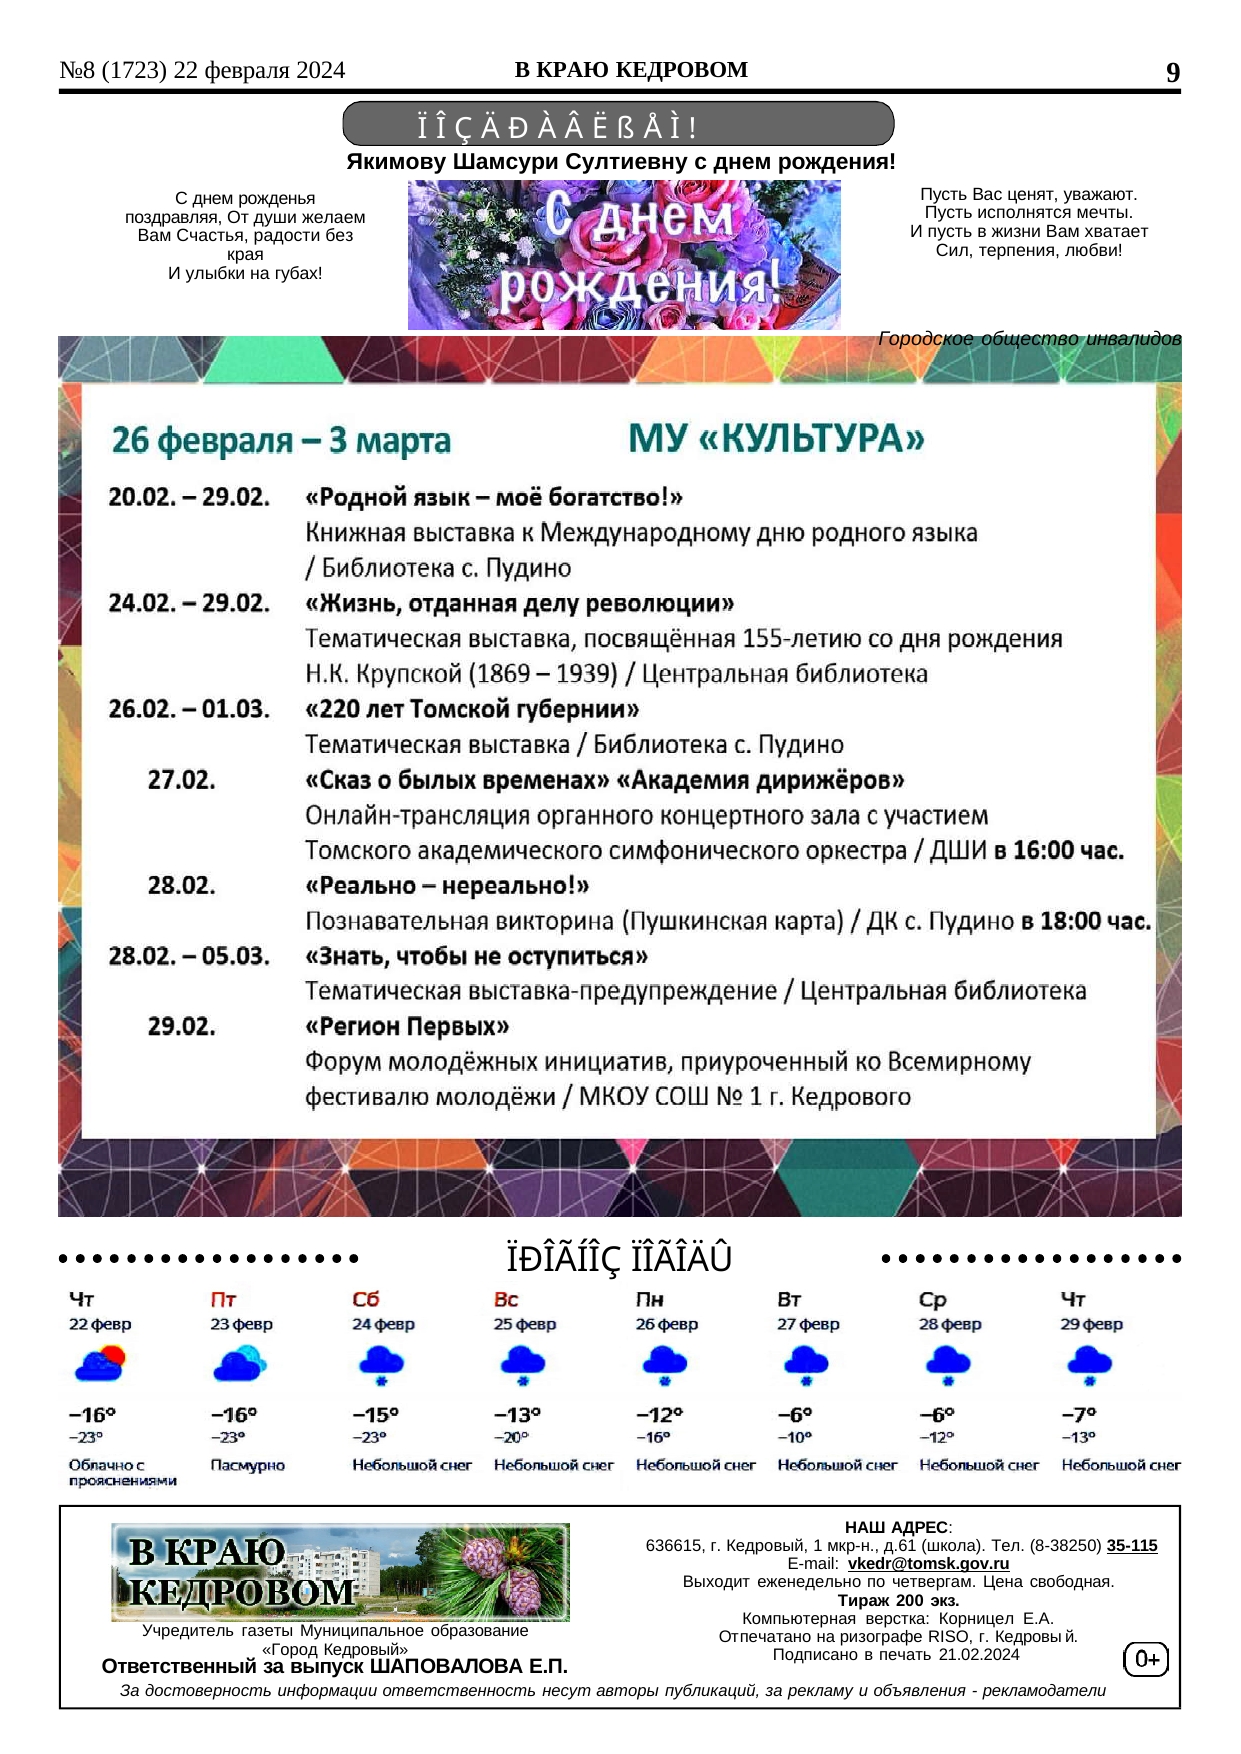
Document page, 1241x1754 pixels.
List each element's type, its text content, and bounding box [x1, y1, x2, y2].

picture [58, 350, 1182, 1217]
text И пусть в жизни Вам хватает Сил, терпения, любви! [907, 223, 1151, 260]
text Городское общество инвалидов [48, 327, 1182, 350]
picture [408, 180, 841, 327]
text С днем рожденья поздравляя, От души желаем Вам Счастья, радости без края [124, 189, 367, 264]
picture [1123, 1642, 1169, 1677]
text Пусть Вас ценят, уважают. Пусть исполнятся мечты. [907, 185, 1151, 223]
subtitle Якимову Шамсури Султиевну с днем рождения! [346, 148, 898, 174]
picture [108, 1520, 570, 1622]
text ÏÐÎÃÍÎÇ ÏÎÃÎÄÛ [90, 1235, 1150, 1281]
picture [58, 1281, 1182, 1491]
text И улыбки на губах! [124, 264, 367, 283]
